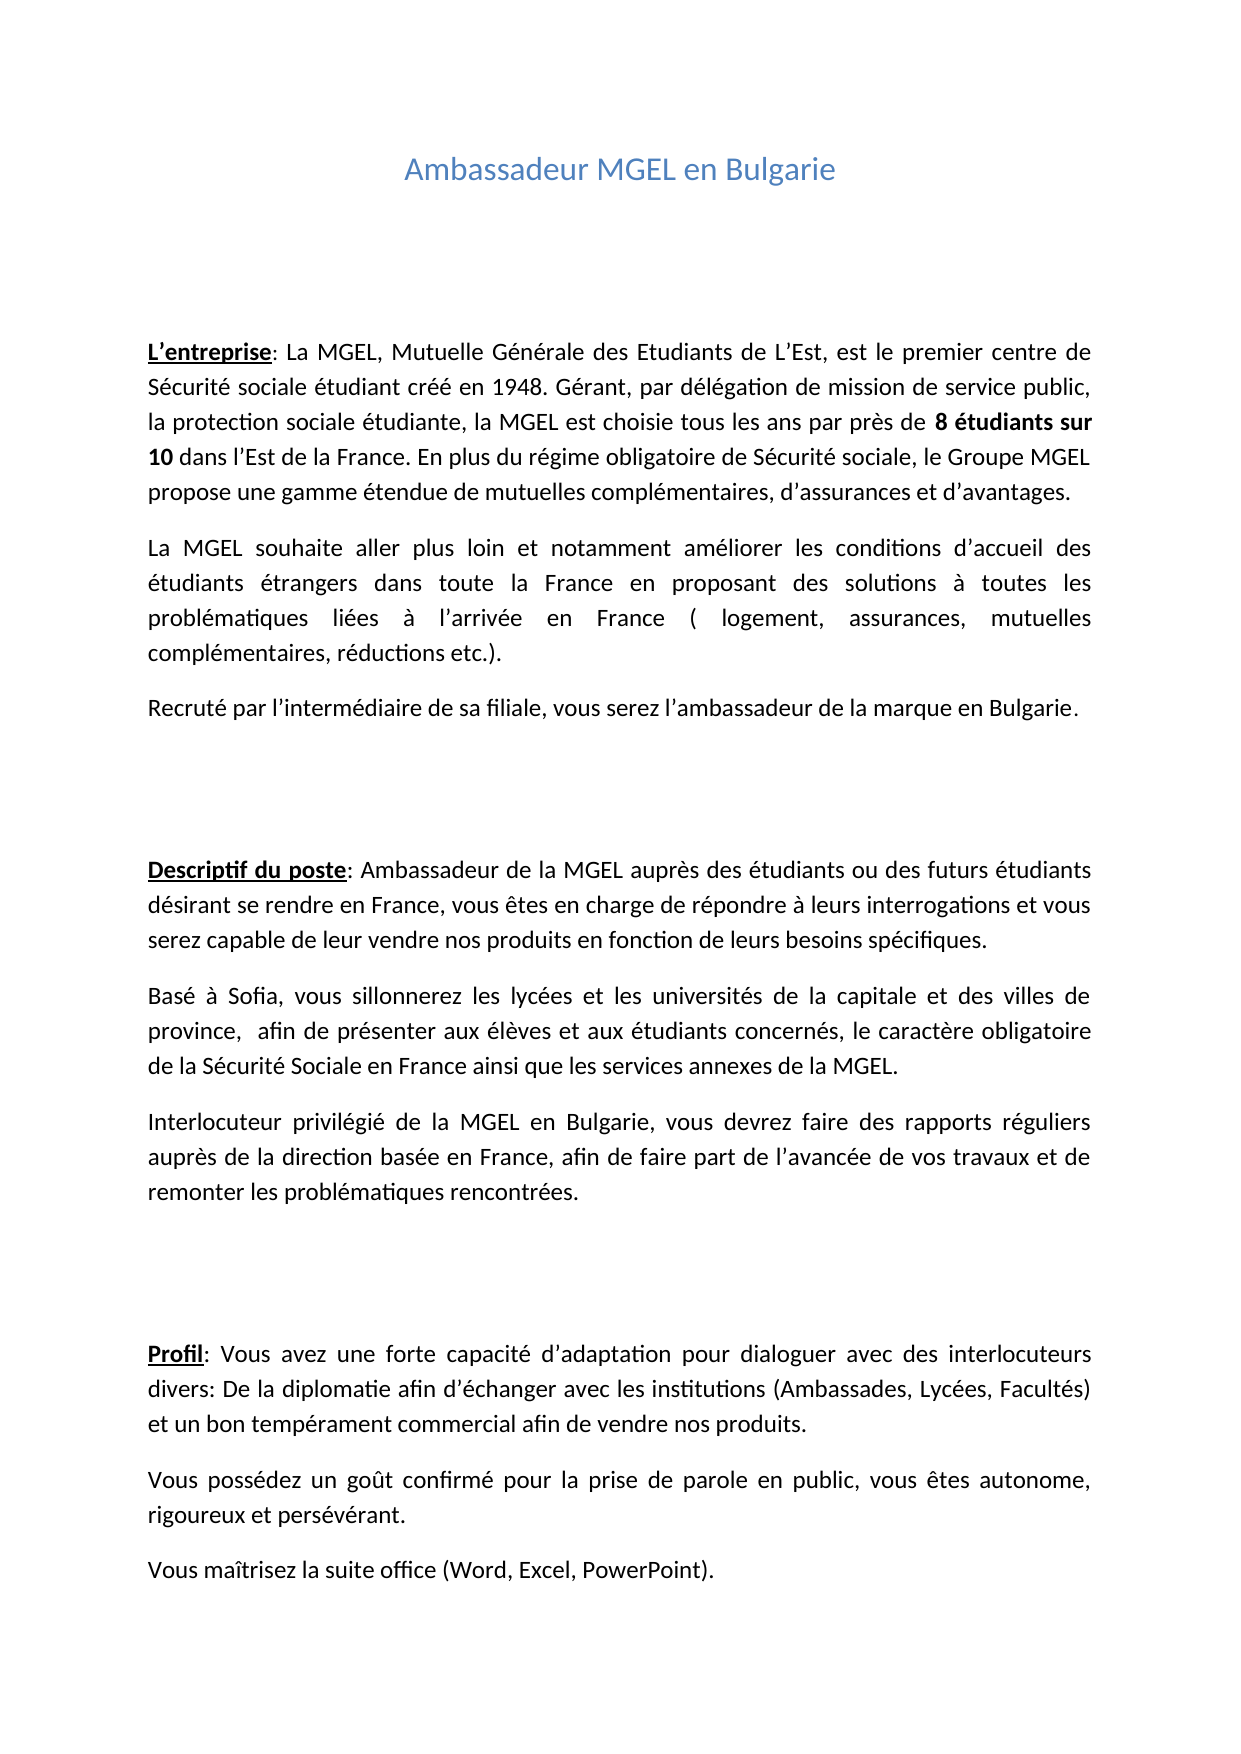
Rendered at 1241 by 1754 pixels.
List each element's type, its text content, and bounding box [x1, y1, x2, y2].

text Recruté par l’intermédiaire de sa filiale, vous serez l’ambassadeur de la marque en Bulgarie. [148, 692, 1093, 723]
text Profil: Vous avez une forte capacité d’adaptation pour dialoguer avec des interlocuteurs divers: De la diplomatie afin d’échanger avec les institutions (Ambassades, Lycées, Facultés) et un bon tempérament commercial afin de vendre nos produits. [148, 1338, 1093, 1438]
text Vous maîtrisez la suite office (Word, Excel, PowerPoint). [148, 1554, 1093, 1585]
text L’entreprise: La MGEL, Mutuelle Générale des Etudiants de L’Est, est le premier centre de Sécurité sociale étudiant créé en 1948. Gérant, par délégation de mission de service public, la protection sociale étudiante, la MGEL est choisie tous les ans par près de 8 étudiants sur 10 dans l’Est de la France. En plus du régime obligatoire de Sécurité sociale, le Groupe MGEL propose une gamme étendue de mutuelles complémentaires, d’assurances et d’avantages. [148, 336, 1093, 506]
text Basé à Sofia, vous sillonnerez les lycées et les universités de la capitale et des villes de province, afin de présenter aux élèves et aux étudiants concernés, le caractère obligatoire de la Sécurité Sociale en France ainsi que les services annexes de la MGEL. [148, 980, 1093, 1081]
text Descriptif du poste: Ambassadeur de la MGEL auprès des étudiants ou des futurs étudiants désirant se rendre en France, vous êtes en charge de répondre à leurs interrogations et vous serez capable de leur vendre nos produits en fonction de leurs besoins spécifiques. [148, 854, 1093, 955]
text La MGEL souhaite aller plus loin et notamment améliorer les conditions d’accueil des étudiants étrangers dans toute la France en proposant des solutions à toutes les problématiques liées à l’arrivée en France ( logement, assurances, mutuelles complémentaires, réductions etc.). [148, 532, 1093, 667]
text Vous possédez un goût confirmé pour la prise de parole en public, vous êtes autonome, rigoureux et persévérant. [148, 1464, 1093, 1529]
text Interlocuteur privilégié de la MGEL en Bulgarie, vous devrez faire des rapports réguliers auprès de la direction basée en France, afin de faire part de l’avancée de vos travaux et de remonter les problématiques rencontrées. [148, 1106, 1093, 1207]
text Ambassadeur MGEL en Bulgarie [148, 148, 1093, 188]
